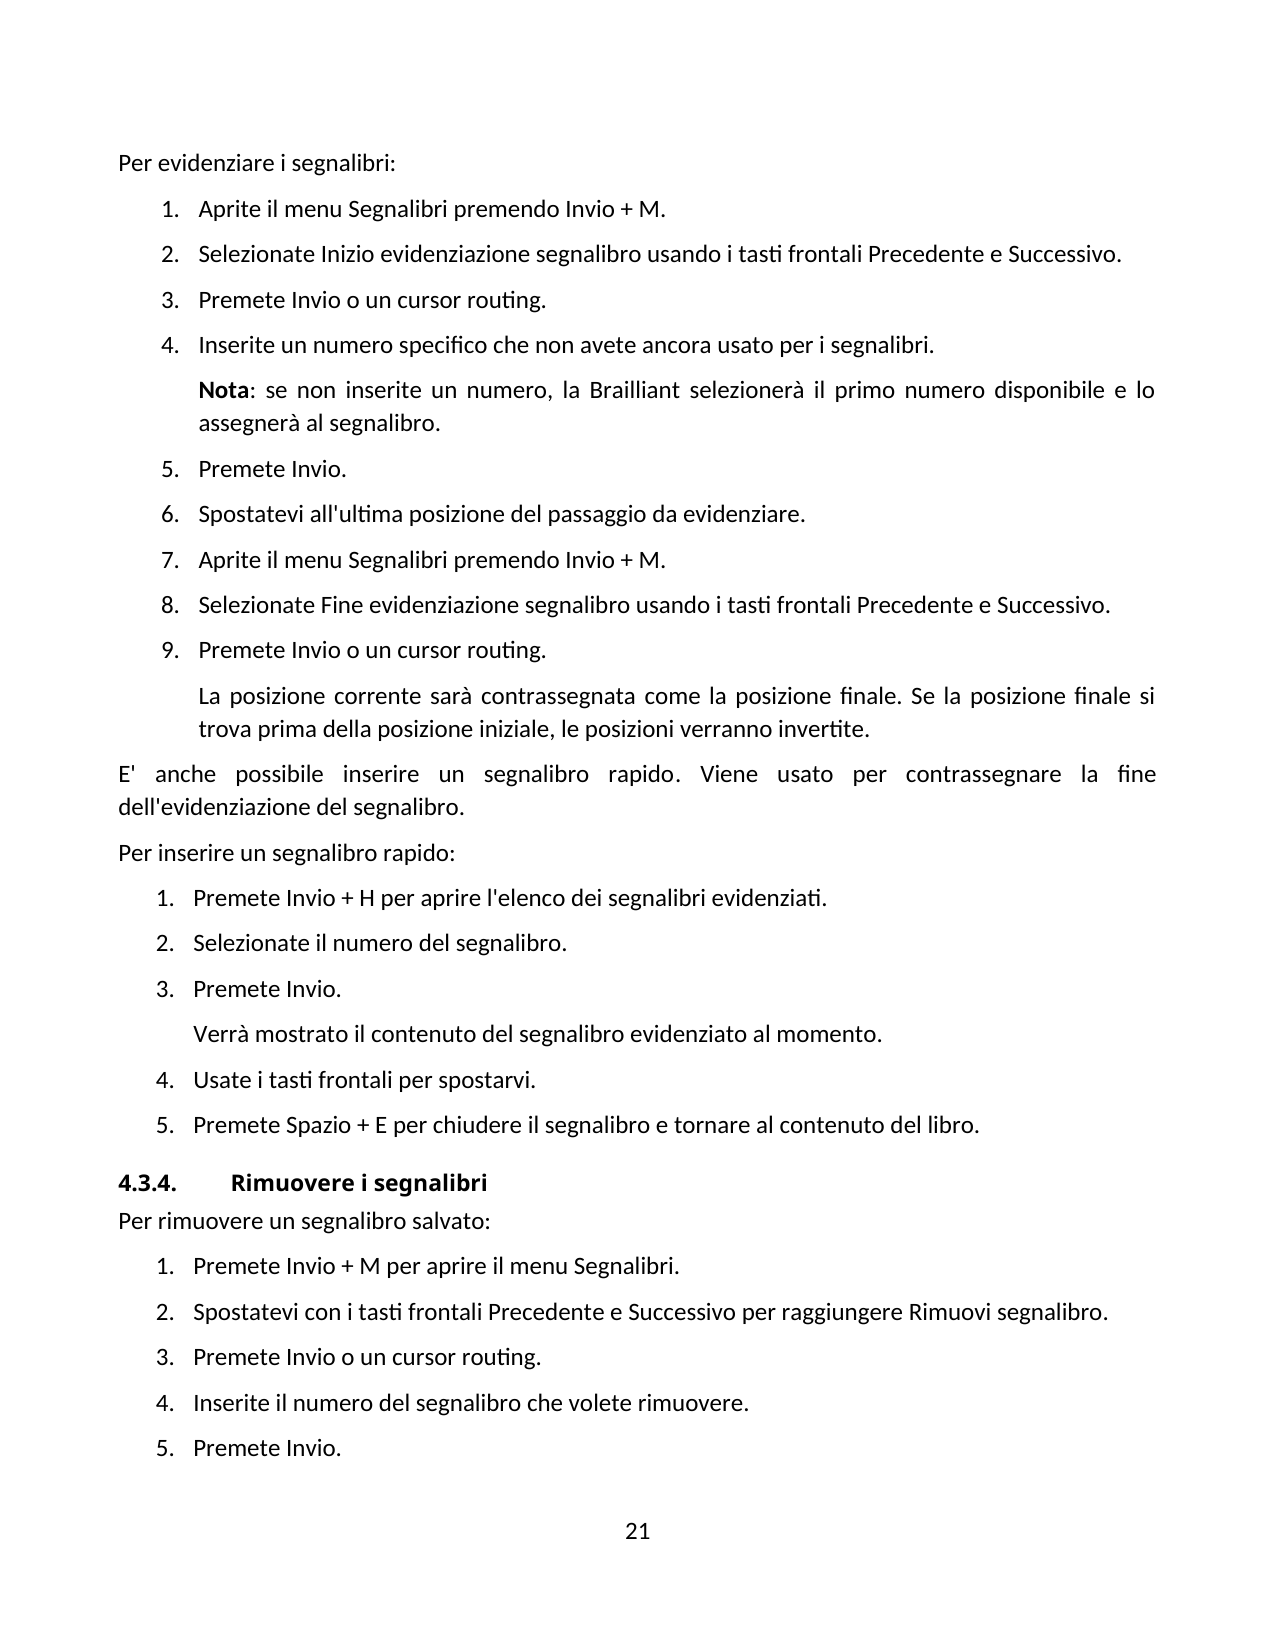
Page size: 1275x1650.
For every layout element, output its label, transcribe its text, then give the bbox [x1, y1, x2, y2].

text Per inserire un segnalibro rapido: [118, 837, 1157, 867]
list Premete Invio o un cursor routing. [156, 1341, 1157, 1372]
list Premete Invio. [161, 453, 1157, 483]
list Premete Invio o un cursor routing. [161, 635, 1157, 665]
text Verrà mostrato il contenuto del segnalibro evidenziato al momento. [193, 1018, 1157, 1049]
subtitle Rimuovere i segnalibri [118, 1167, 1157, 1198]
list Aprite il menu Segnalibri premendo Invio + M. [161, 544, 1157, 574]
list Selezionate Inizio evidenziazione segnalibro usando i tasti frontali Precedente e Successivo. [161, 238, 1157, 269]
list Premete Invio + H per aprire l'elenco dei segnalibri evidenziati. [156, 882, 1157, 913]
list Premete Invio o un cursor routing. [161, 284, 1157, 314]
list Premete Invio. [156, 1432, 1157, 1463]
text E' anche possibile inserire un segnalibro rapido. Viene usato per contrassegnare la fine dell'evidenziazione del segnalibro. [118, 758, 1157, 822]
list Premete Spazio + E per chiudere il segnalibro e tornare al contenuto del libro. [156, 1109, 1157, 1140]
list Selezionate il numero del segnalibro. [156, 928, 1157, 958]
list Usate i tasti frontali per spostarvi. [156, 1064, 1157, 1094]
list Inserite il numero del segnalibro che volete rimuovere. [156, 1387, 1157, 1417]
text Per evidenziare i segnalibri: [118, 148, 1157, 178]
list Premete Invio. [156, 973, 1157, 1003]
list Aprite il menu Segnalibri premendo Invio + M. [161, 193, 1157, 223]
list Selezionate Fine evidenziazione segnalibro usando i tasti frontali Precedente e Successivo. [161, 589, 1157, 620]
list Premete Invio + M per aprire il menu Segnalibri. [156, 1251, 1157, 1281]
text La posizione corrente sarà contrassegnata come la posizione finale. Se la posizione finale si trova prima della posizione iniziale, le posizioni verranno invertite. [198, 680, 1157, 743]
list Spostatevi con i tasti frontali Precedente e Successivo per raggiungere Rimuovi segnalibro. [156, 1296, 1157, 1326]
text Per rimuovere un segnalibro salvato: [118, 1205, 1157, 1236]
list Spostatevi all'ultima posizione del passaggio da evidenziare. [161, 498, 1157, 529]
text Nota: se non inserite un numero, la Brailliant selezionerà il primo numero disponibile e lo assegnerà al segnalibro. [198, 375, 1157, 438]
list Inserite un numero specifico che non avete ancora usato per i segnalibri. [161, 329, 1157, 360]
